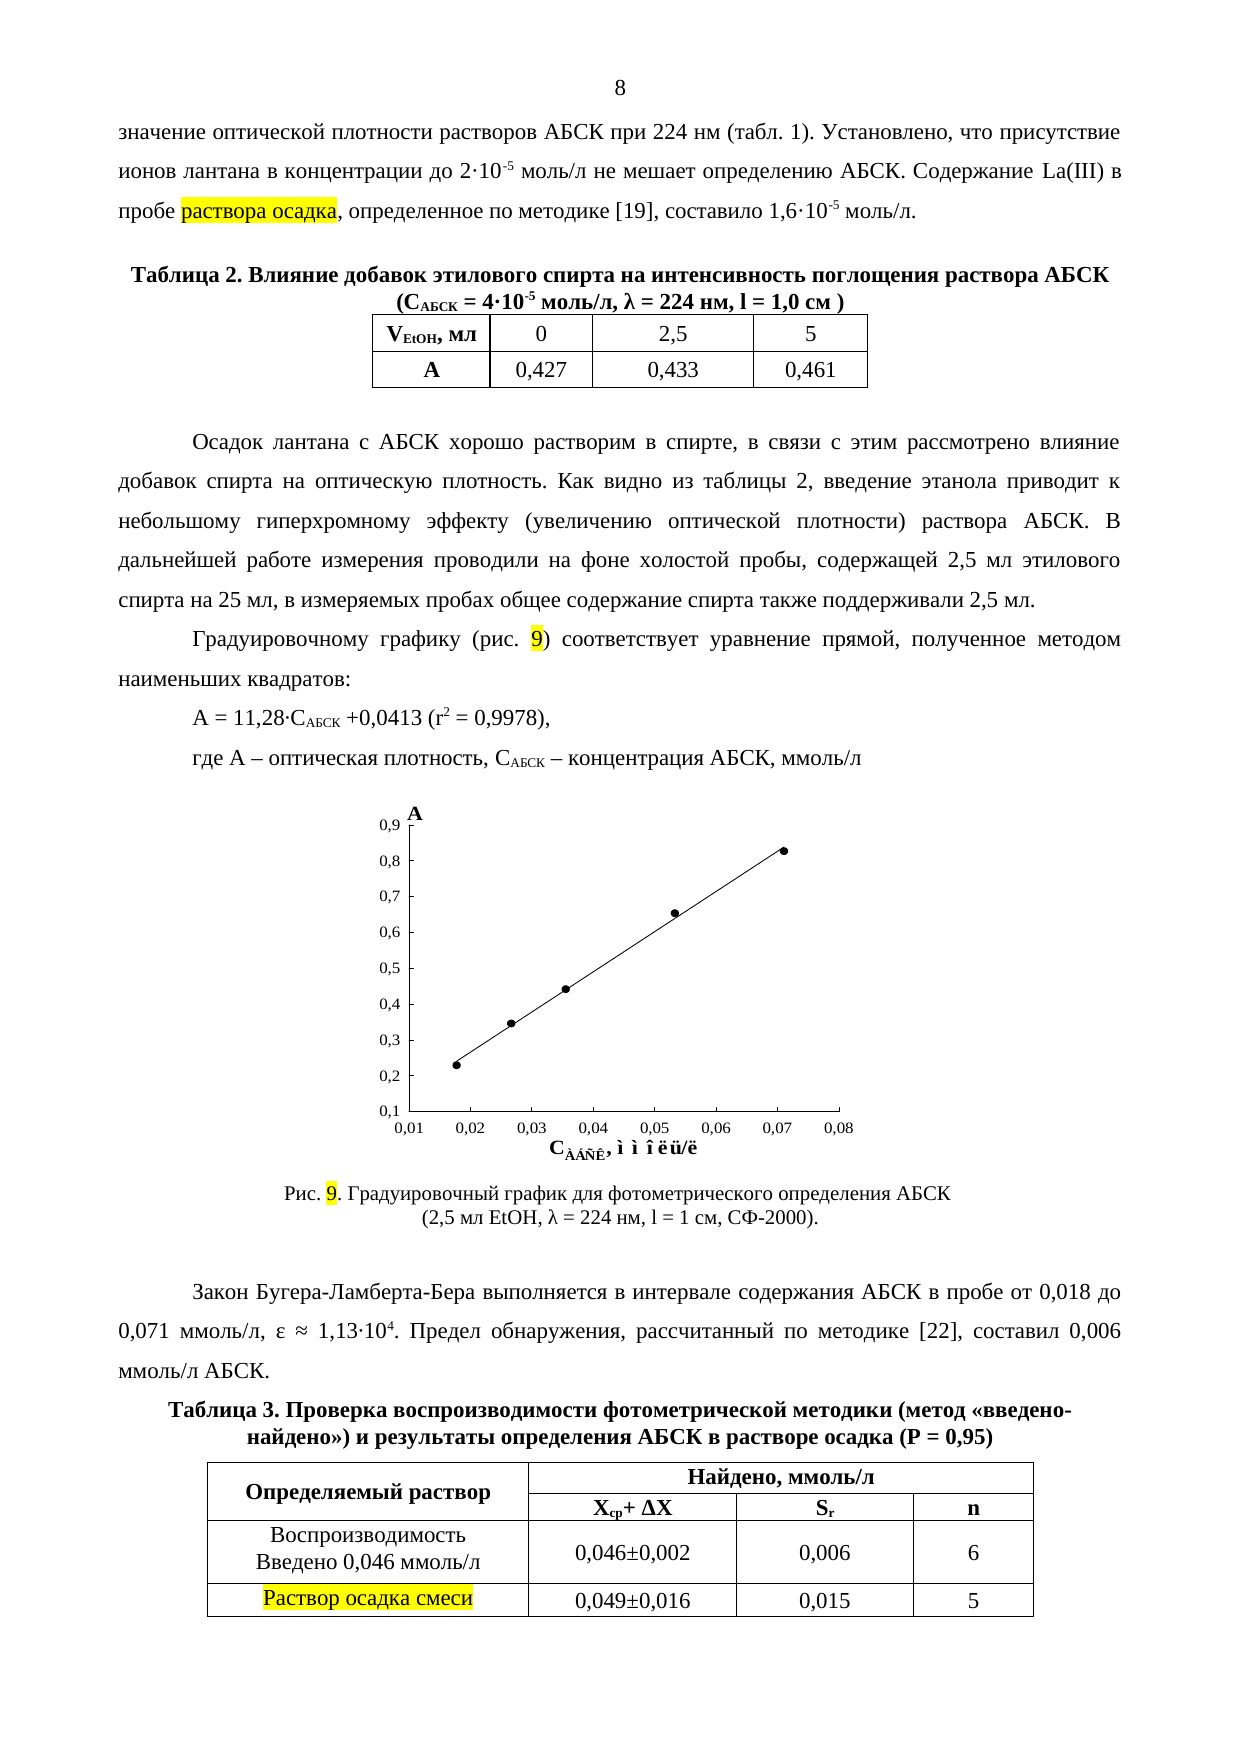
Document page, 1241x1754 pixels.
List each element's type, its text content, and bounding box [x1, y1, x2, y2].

table_cell 0,006 [737, 1521, 913, 1583]
text (САБСК = 4·10-5 моль/л, λ = 224 нм, l = 1,0 см ) [118, 288, 1122, 314]
table_cell n [914, 1494, 1033, 1520]
text Градуировочному графику (рис. 9) соответствует уравнение прямой, полученное методом наименьших квадратов: [118, 625, 1122, 691]
table_cell 0,049±0,016 [529, 1584, 736, 1616]
table_cell 0,015 [737, 1584, 913, 1616]
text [118, 118, 1122, 223]
table_header Определяемый раствор [208, 1463, 528, 1520]
table_cell Sr [737, 1494, 913, 1520]
table_header 2,5 [593, 315, 753, 351]
text Закон Бугера-Ламберта-Бера выполняется в интервале содержания АБСК в пробе от 0,018 до 0,071 ммоль/л, ε ≈ 1,13∙104. Предел обнаружения, рассчитанный по методике [22], составил 0,006 ммоль/л АБСК. [118, 1278, 1122, 1383]
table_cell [208, 1584, 528, 1616]
table_header 5 [754, 315, 867, 351]
table_cell Воспроизводимость Введено 0,046 ммоль/л [208, 1521, 528, 1583]
text А = 11,28∙CАБСК +0,0413 (r2 = 0,9978), [118, 704, 1122, 730]
table_header 0 [491, 315, 592, 351]
text Таблица 2. Влияние добавок этилового спирта на интенсивность поглощения раствора АБСК [118, 262, 1122, 288]
text где А – оптическая плотность, CАБСК – концентрация АБСК, ммоль/л [118, 743, 1122, 770]
text Рис. 9. Градуировочный график для фотометрического определения АБСК (2,5 мл EtOH, λ = 224 нм, l = 1 см, СФ-2000). [118, 1181, 1122, 1229]
table_cell 0,046±0,002 [529, 1521, 736, 1583]
table_cell 0,461 [754, 352, 867, 387]
table_cell А [373, 352, 489, 387]
table_header VEtOH, мл [373, 315, 489, 351]
table_cell Хср+ ΔX [529, 1494, 736, 1520]
text Осадок лантана с АБСК хорошо растворим в спирте, в связи с этим рассмотрено влияние добавок спирта на оптическую плотность. Как видно из таблицы 2, введение этанола приводит к небольшому гиперхромному эффекту (увеличению оптической плотности) раствора АБСК. В дальнейшей работе измерения проводили на фоне холостой пробы, содержащей 2,5 мл этилового спирта на 25 мл, в измеряемых пробах общее содержание спирта также поддерживали 2,5 мл. [118, 428, 1122, 612]
table_cell 5 [914, 1584, 1033, 1616]
table_header Найдено, ммоль/л [529, 1463, 1033, 1493]
table_cell 0,427 [491, 352, 592, 387]
text Таблица 3. Проверка воспроизводимости фотометрической методики (метод «введено-найдено») и результаты определения АБСК в растворе осадка (Р = 0,95) [118, 1396, 1122, 1449]
table_cell 6 [914, 1521, 1033, 1583]
table_cell 0,433 [593, 352, 753, 387]
